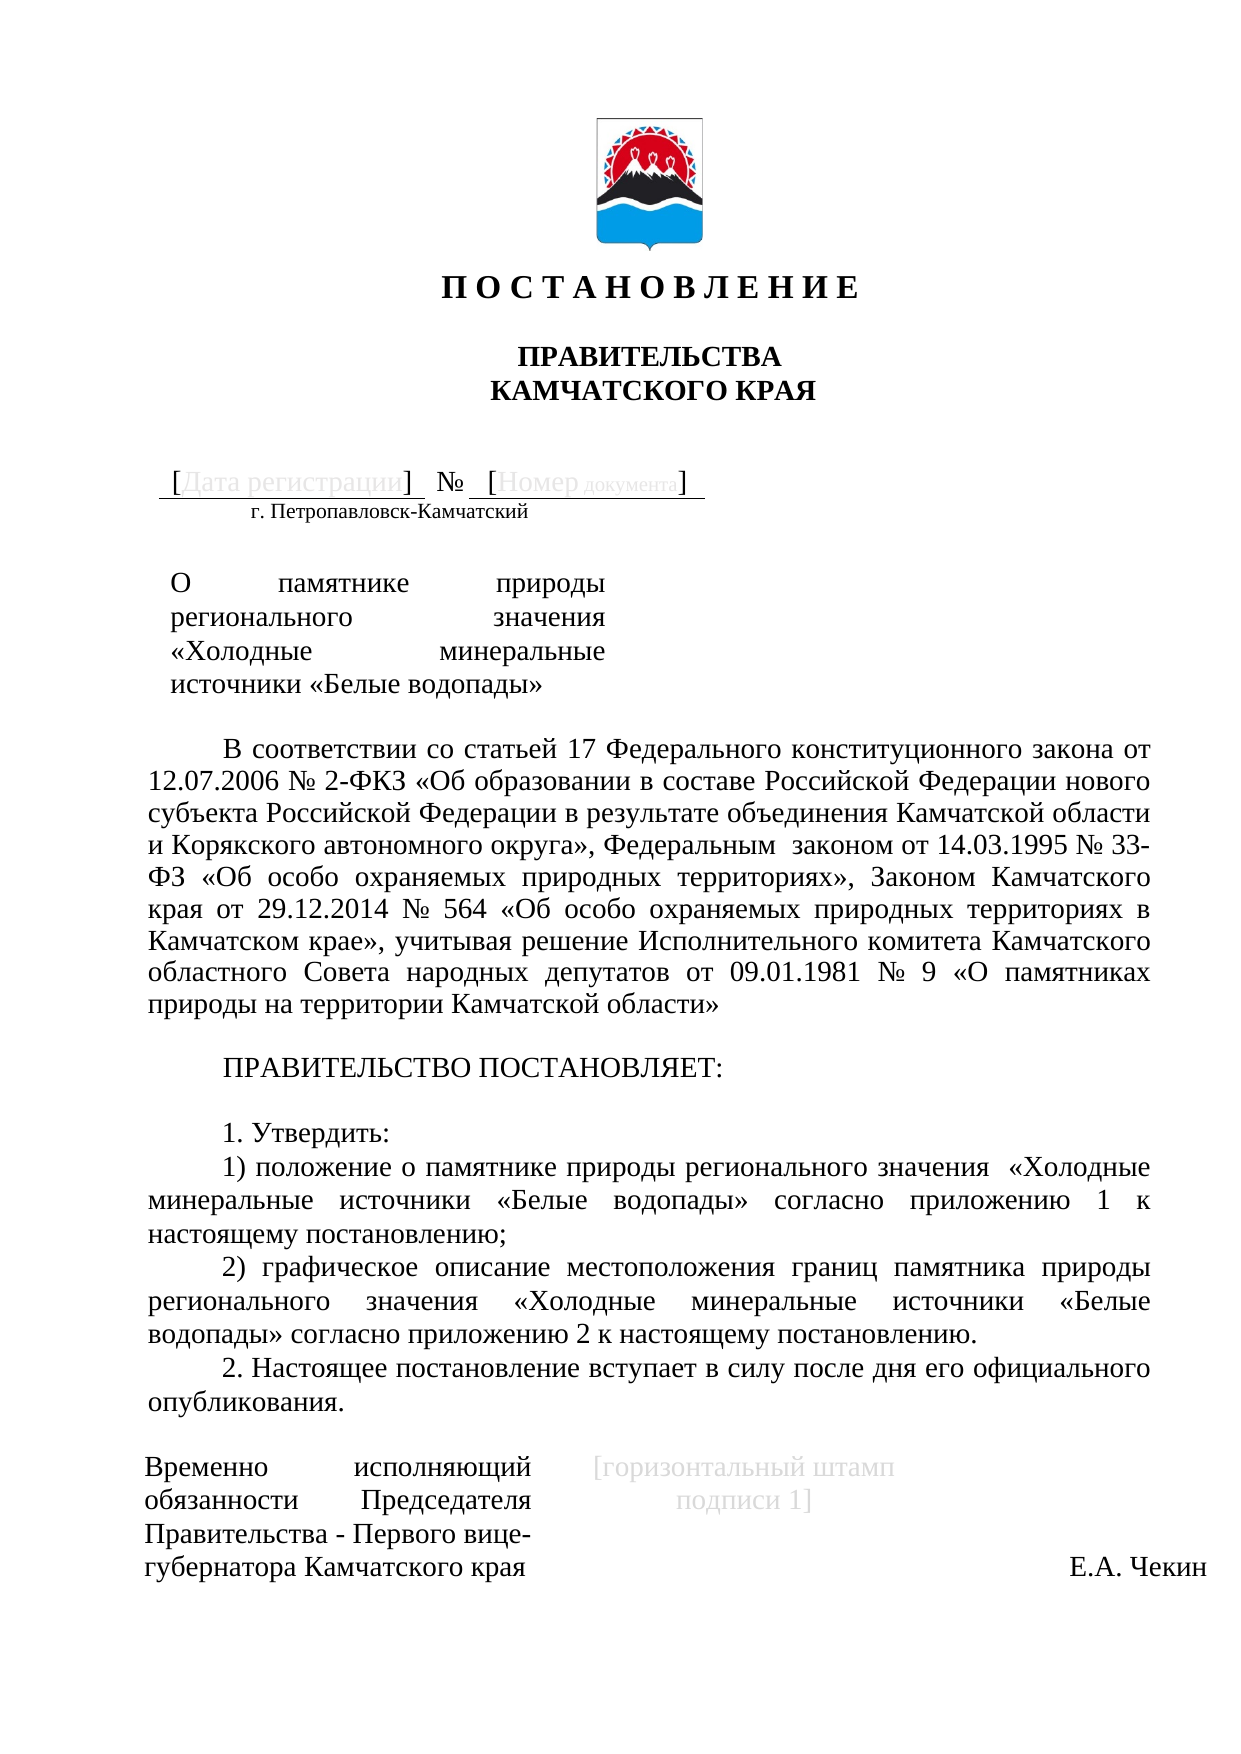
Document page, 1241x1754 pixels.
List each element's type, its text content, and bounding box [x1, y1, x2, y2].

table_header [Дата регистрации] [159, 464, 425, 497]
text КАМЧАТСКОГО КРАЯ [148, 373, 1152, 406]
text П О С Т А Н О В Л Е Н И Е [148, 267, 1152, 306]
text г. Петропавловск-Камчатский [148, 498, 1152, 542]
table_header Временно исполняющий обязанности Председателя Правительства - Первого вице-губернатора Камчатского края [133, 1449, 543, 1622]
picture [596, 118, 703, 251]
table_header О памятнике природы регионального значения «Холодные минеральные источники «Белые водопады» [159, 566, 617, 700]
text ПРАВИТЕЛЬСТВО ПОСТАНОВЛЯЕТ: [148, 1052, 1152, 1083]
table_header Е.А. Чекин [945, 1449, 1222, 1622]
list Настоящее постановление вступает в силу после дня его официального опубликования. [148, 1350, 1152, 1417]
table_header [горизонтальный штамп подписи 1] [543, 1449, 945, 1622]
text 1. Утвердить: [148, 1115, 1152, 1149]
text ПРАВИТЕЛЬСТВА [148, 339, 1152, 373]
text В соответствии со статьей 17 Федерального конституционного закона от 12.07.2006 № 2-ФКЗ «Об образовании в составе Российской Федерации нового субъекта Российской Федерации в результате объединения Камчатской области и Корякского автономного округа», Федеральным законом от 14.03.1995 № 33-ФЗ «Об особо охраняемых природных территориях», Законом Камчатского края от 29.12.2014 № 564 «Об особо охраняемых природных территориях в Камчатском крае», учитывая решение Исполнительного комитета Камчатского областного Совета народных депутатов от 09.01.1981 № 9 «О памятниках природы на территории Камчатской области» [148, 733, 1152, 1020]
table_header № [425, 464, 469, 497]
text 1) положение о памятнике природы регионального значения «Холодные минеральные источники «Белые водопады» согласно приложению 1 к настоящему постановлению; [148, 1149, 1152, 1249]
table_header [Номер документа] [469, 464, 705, 497]
text 2) графическое описание местоположения границ памятника природы регионального значения «Холодные минеральные источники «Белые водопады» согласно приложению 2 к настоящему постановлению. [148, 1249, 1152, 1350]
